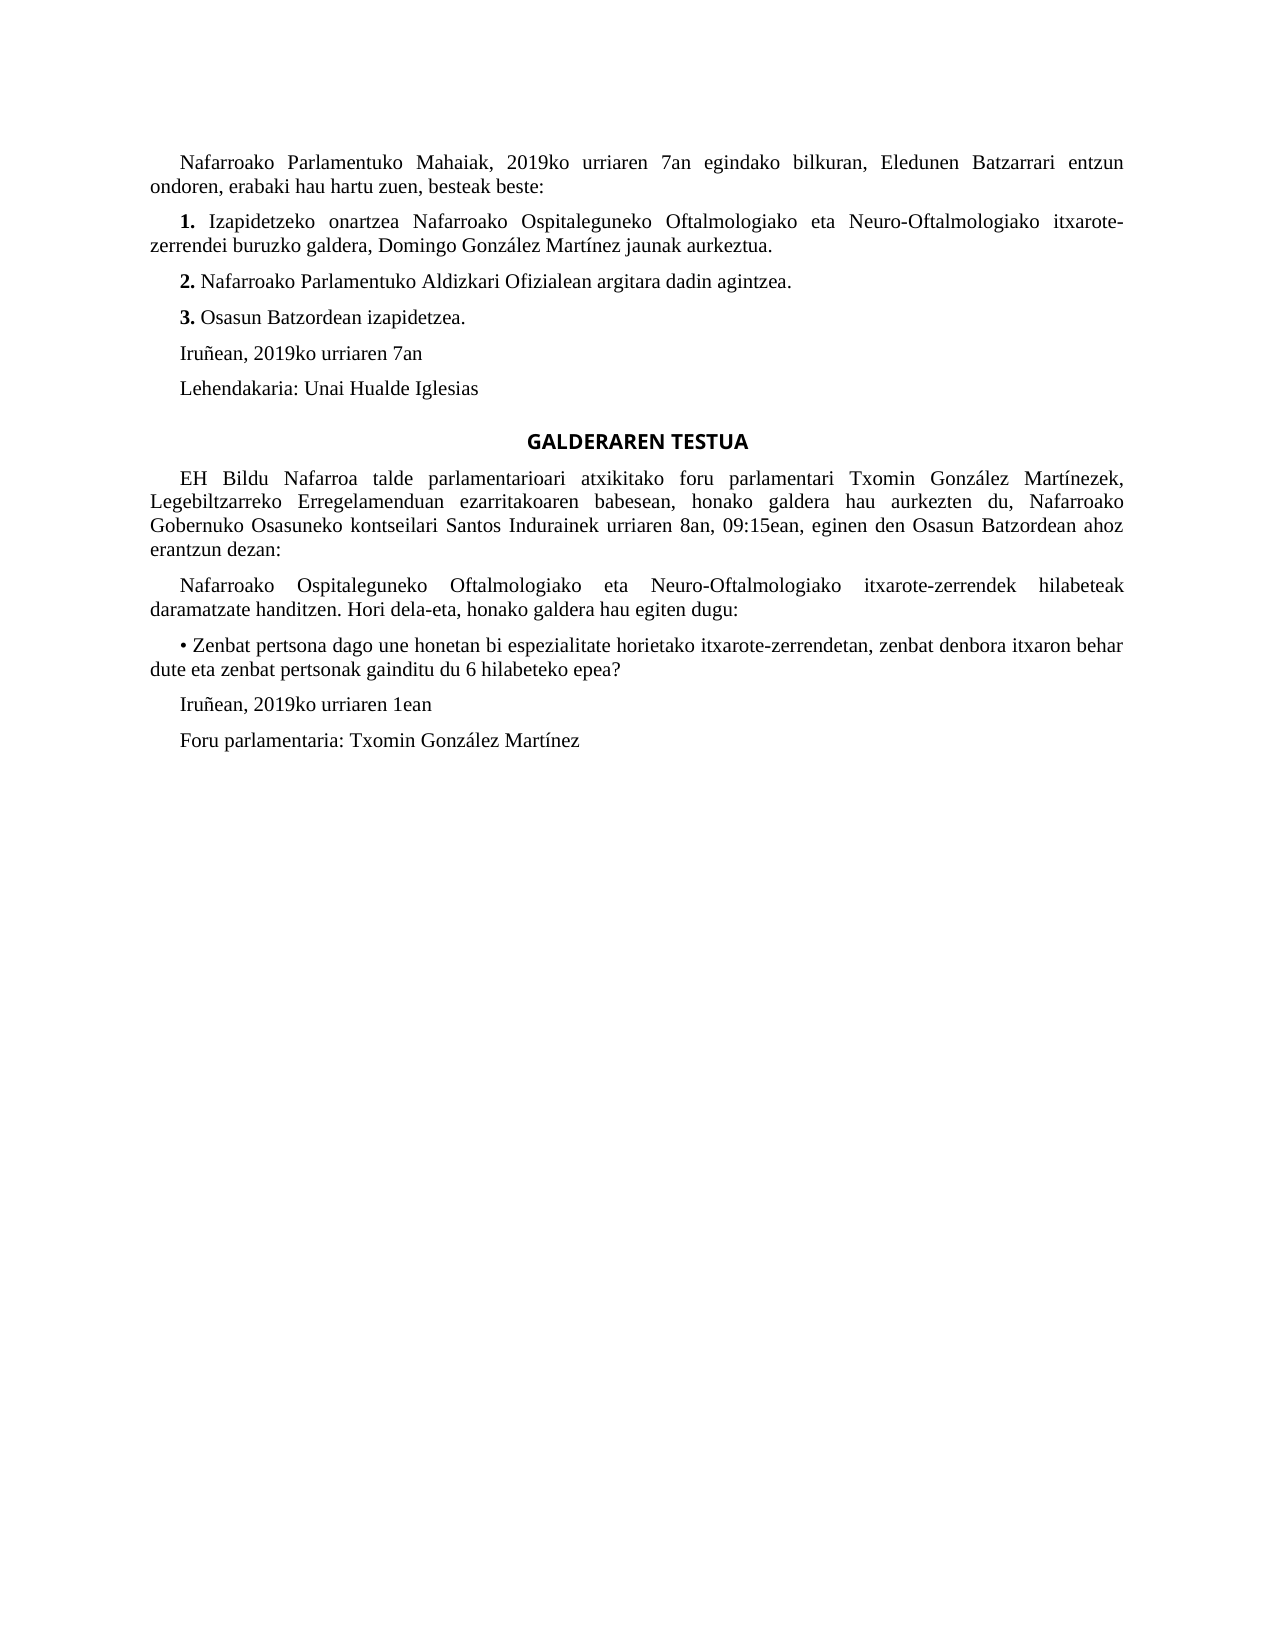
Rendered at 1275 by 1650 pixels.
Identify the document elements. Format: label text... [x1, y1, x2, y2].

text Nafarroako Ospitaleguneko Oftalmologiako eta Neuro-Oftalmologiako itxarote-zerrendek hilabeteak daramatzate handitzen. Hori dela-eta, honako galdera hau egiten dugu: [150, 573, 1125, 621]
text GALDERAREN TESTUA [150, 430, 1125, 454]
text Foru parlamentaria: Txomin González Martínez [150, 728, 1125, 752]
text EH Bildu Nafarroa talde parlamentarioari atxikitako foru parlamentari Txomin González Martínezek, Legebiltzarreko Erregelamenduan ezarritakoaren babesean, honako galdera hau aurkezten du, Nafarroako Gobernuko Osasuneko kontseilari Santos Indurainek urriaren 8an, 09:15ean, eginen den Osasun Batzordean ahoz erantzun dezan: [150, 466, 1125, 562]
text Iruñean, 2019ko urriaren 7an [150, 341, 1125, 365]
text • Zenbat pertsona dago une honetan bi espezialitate horietako itxarote-zerrendetan, zenbat denbora itxaron behar dute eta zenbat pertsonak gainditu du 6 hilabeteko epea? [150, 633, 1125, 681]
text 1. Izapidetzeko onartzea Nafarroako Ospitaleguneko Oftalmologiako eta Neuro-Oftalmologiako itxarote-zerrendei buruzko galdera, Domingo González Martínez jaunak aurkeztua. [150, 210, 1125, 258]
text 2. Nafarroako Parlamentuko Aldizkari Ofizialean argitara dadin agintzea. [150, 269, 1125, 293]
text Nafarroako Parlamentuko Mahaiak, 2019ko urriaren 7an egindako bilkuran, Eledunen Batzarrari entzun ondoren, erabaki hau hartu zuen, besteak beste: [150, 150, 1125, 198]
text Lehendakaria: Unai Hualde Iglesias [150, 377, 1125, 401]
text 3. Osasun Batzordean izapidetzea. [150, 305, 1125, 329]
text Iruñean, 2019ko urriaren 1ean [150, 693, 1125, 717]
